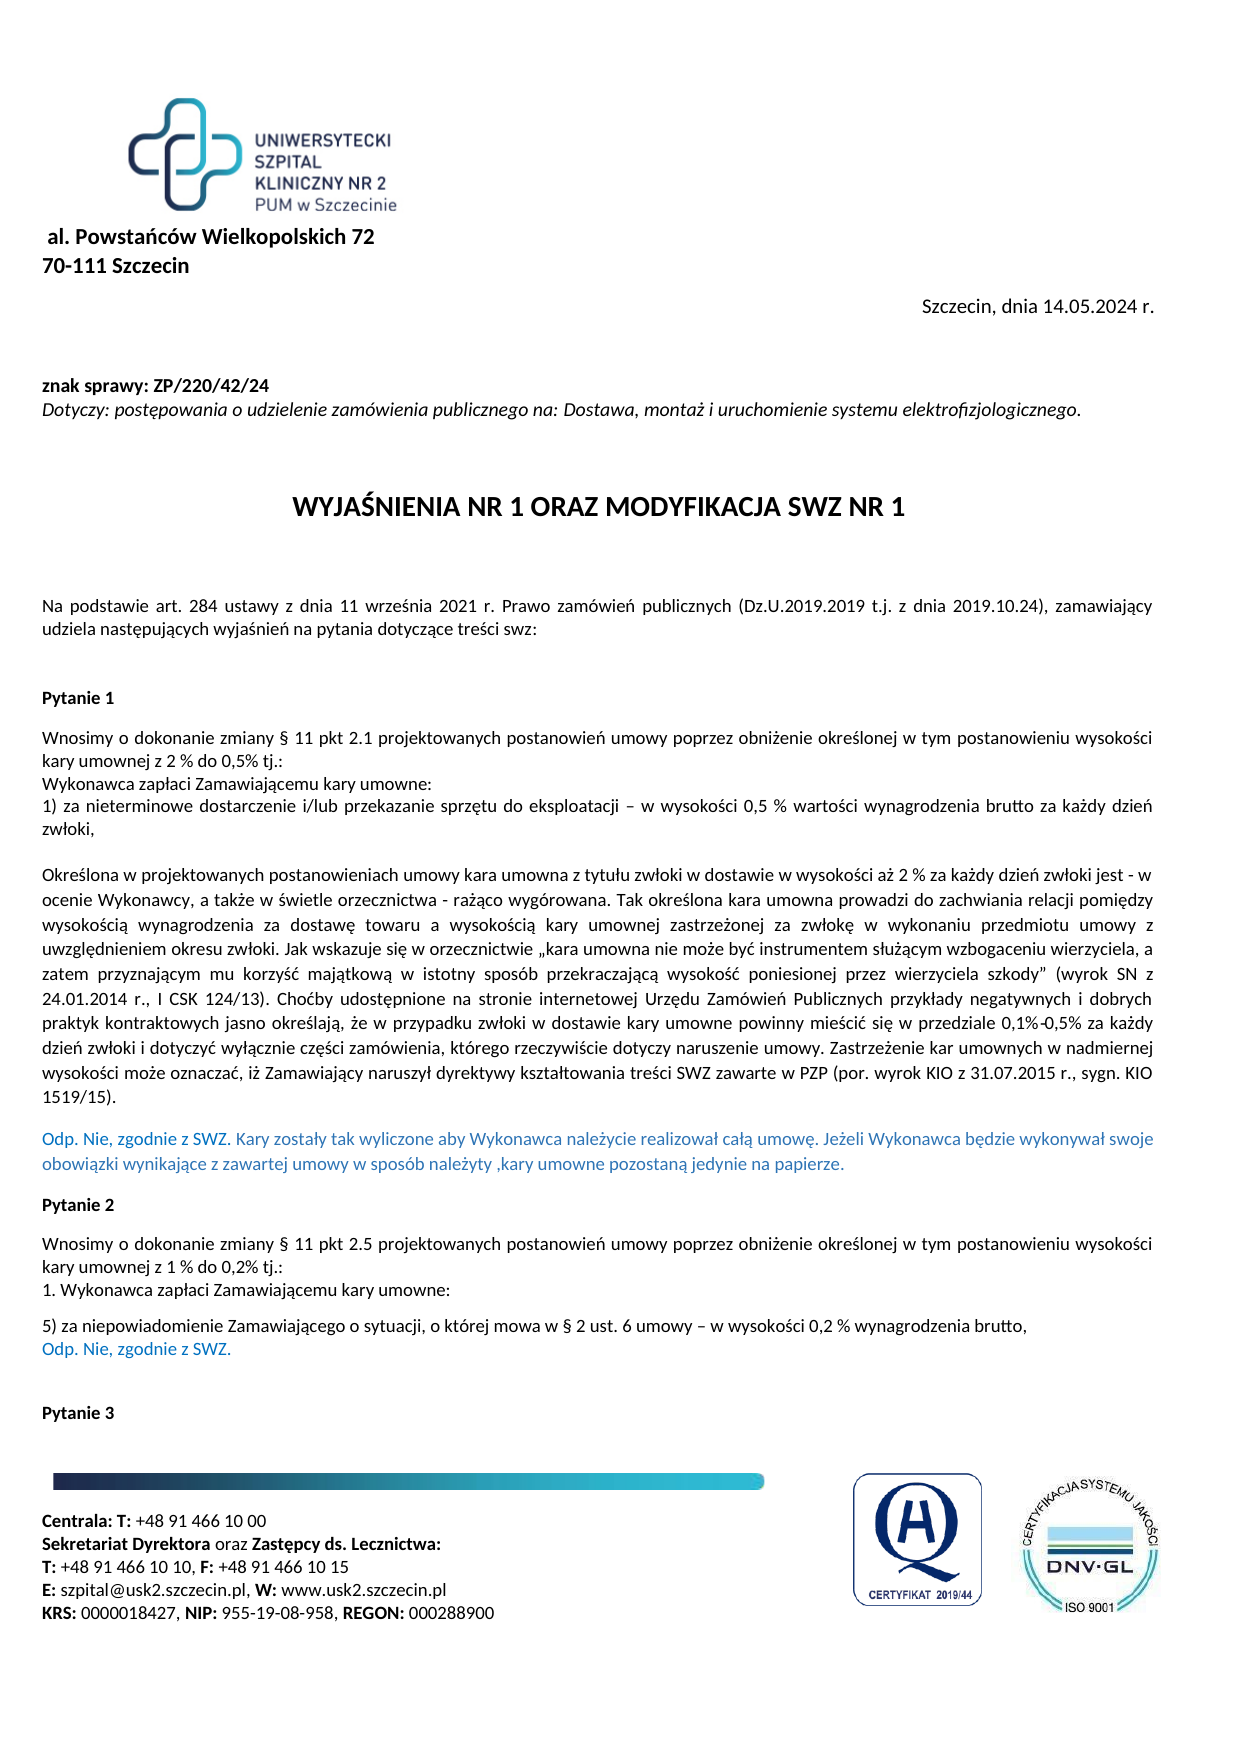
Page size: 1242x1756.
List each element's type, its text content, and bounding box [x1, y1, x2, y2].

picture [53, 1473, 765, 1490]
text WYJAŚNIENIA NR 1 ORAZ MODYFIKACJA SWZ NR 1 [42, 488, 1156, 523]
text al. Powstańców Wielkopolskich 72 [42, 222, 1155, 250]
text Dotyczy: postępowania o udzielenie zamówienia publicznego na: Dostawa, montaż i uruchomienie systemu elektrofizjologicznego. [42, 397, 1155, 421]
text 5) za niepowiadomienie Zamawiającego o sytuacji, o której mowa w § 2 ust. 6 umowy – w wysokości 0,2 % wynagrodzenia brutto, [42, 1314, 1155, 1337]
text Pytanie 2 [42, 1193, 1155, 1216]
text Pytanie 3 [42, 1401, 1155, 1424]
text Szczecin, dnia 14.05.2024 r. [80, 293, 1155, 319]
text Określona w projektowanych postanowieniach umowy kara umowna z tytułu zwłoki w dostawie w wysokości aż 2 % za każdy dzień zwłoki jest - w ocenie Wykonawcy, a także w świetle orzecznictwa - rażąco wygórowana. Tak określona kara umowna prowadzi do zachwiania relacji pomiędzy wysokością wynagrodzenia za dostawę towaru a wysokością kary umownej zastrzeżonej za zwłokę w wykonaniu przedmiotu umowy z uwzględnieniem okresu zwłoki. Jak wskazuje się w orzecznictwie „kara umowna nie może być instrumentem służącym wzbogaceniu wierzyciela, a zatem przyznającym mu korzyść majątkową w istotny sposób przekraczającą wysokość poniesionej przez wierzyciela szkody” (wyrok SN z 24.01.2014 r., I CSK 124/13). Choćby udostępnione na stronie internetowej Urzędu Zamówień Publicznych przykłady negatywnych i dobrych praktyk kontraktowych jasno określają, że w przypadku zwłoki w dostawie kary umowne powinny mieścić się w przedziale 0,1%‐0,5% za każdy dzień zwłoki i dotyczyć wyłącznie części zamówienia, którego rzeczywiście dotyczy naruszenie umowy. Zastrzeżenie kar umownych w nadmiernej wysokości może oznaczać, iż Zamawiający naruszył dyrektywy kształtowania treści SWZ zawarte w PZP (por. wyrok KIO z 31.07.2015 r., sygn. KIO 1519/15). [42, 863, 1155, 1108]
text 1. Wykonawca zapłaci Zamawiającemu kary umowne: [42, 1278, 1155, 1301]
text 70-111 Szczecin [42, 252, 1155, 279]
text Wnosimy o dokonanie zmiany § 11 pkt 2.1 projektowanych postanowień umowy poprzez obniżenie określonej w tym postanowieniu wysokości kary umownej z 2 % do 0,5% tj.: [42, 726, 1155, 772]
text Wnosimy o dokonanie zmiany § 11 pkt 2.5 projektowanych postanowień umowy poprzez obniżenie określonej w tym postanowieniu wysokości kary umownej z 1 % do 0,2% tj.: [42, 1233, 1155, 1278]
text Odp. Nie, zgodnie z SWZ. Kary zostały tak wyliczone aby Wykonawca należycie realizował całą umowę. Jeżeli Wykonawca będzie wykonywał swoje obowiązki wynikające z zawartej umowy w sposób należyty ,kary umowne pozostaną jedynie na papierze. [42, 1127, 1155, 1174]
text znak sprawy: ZP/220/42/24 [42, 373, 1155, 397]
text Odp. Nie, zgodnie z SWZ. [42, 1337, 1155, 1360]
text Wykonawca zapłaci Zamawiającemu kary umowne: [42, 772, 1155, 795]
text Pytanie 1 [42, 686, 1155, 709]
text 1) za nieterminowe dostarczenie i/lub przekazanie sprzętu do eksploatacji – w wysokości 0,5 % wartości wynagrodzenia brutto za każdy dzień zwłoki, [42, 795, 1155, 841]
picture [1011, 1476, 1161, 1613]
picture [853, 1473, 982, 1606]
picture [41, 45, 510, 282]
text Na podstawie art. 284 ustawy z dnia 11 września 2021 r. Prawo zamówień publicznych (Dz.U.2019.2019 t.j. z dnia 2019.10.24), zamawiający udziela następujących wyjaśnień na pytania dotyczące treści swz: [42, 595, 1155, 641]
